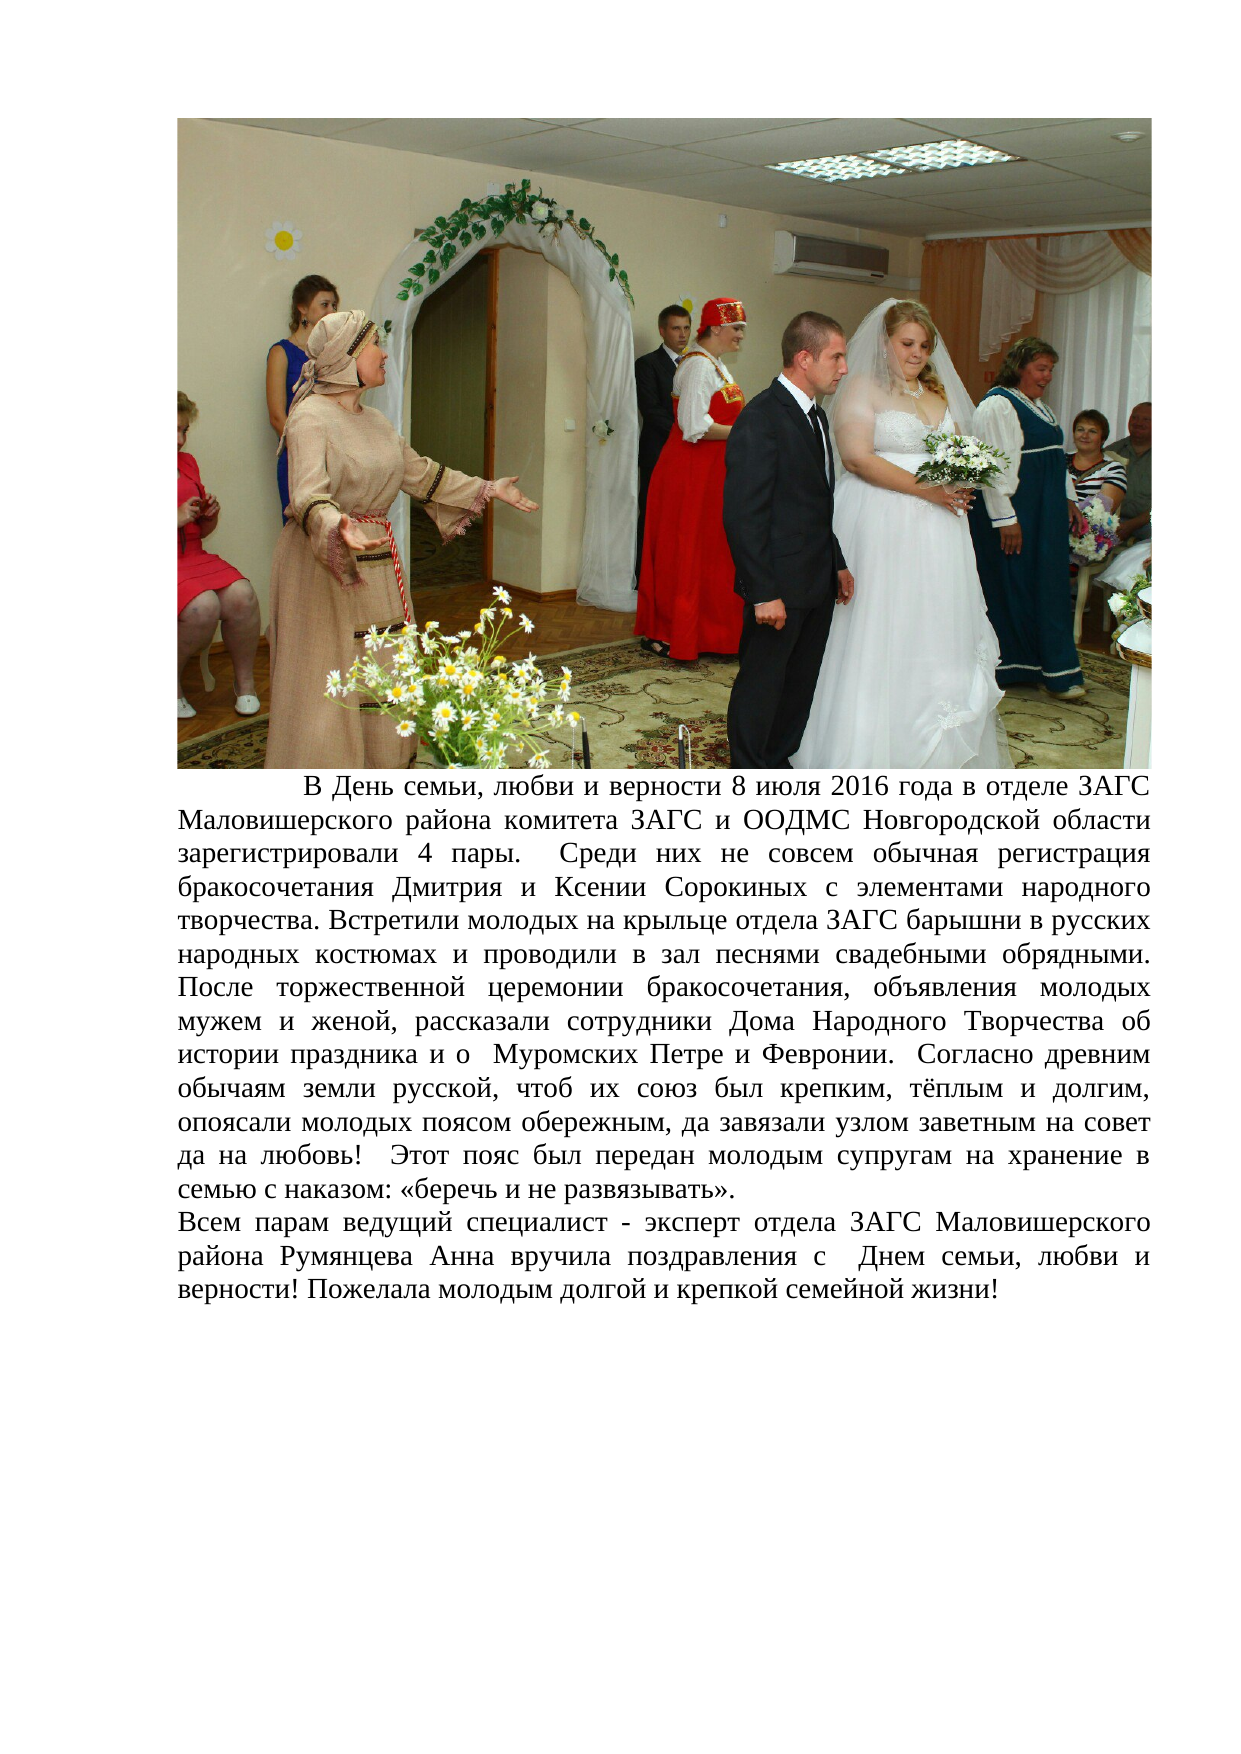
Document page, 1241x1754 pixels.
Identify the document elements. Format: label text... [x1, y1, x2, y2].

picture [177, 118, 1152, 769]
text В День семьи, любви и верности 8 июля 2016 года в отделе ЗАГС Маловишерского района комитета ЗАГС и ООДМС Новгородской области зарегистрировали 4 пары. Среди них не совсем обычная регистрация бракосочетания Дмитрия и Ксении Сорокиных с элементами народного творчества. Встретили молодых на крыльце отдела ЗАГС барышни в русских народных костюмах и проводили в зал песнями свадебными обрядными. После торжественной церемонии бракосочетания, объявления молодых мужем и женой, рассказали сотрудники Дома Народного Творчества об истории праздника и о Муромских Петре и Февронии. Согласно древним обычаям земли русской, чтоб их союз был крепким, тёплым и долгим, опоясали молодых поясом обережным, да завязали узлом заветным на совет да на любовь! Этот пояс был передан молодым супругам на хранение в семью с наказом: «беречь и не развязывать». [177, 769, 1152, 1204]
text Всем парам ведущий специалист - эксперт отдела ЗАГС Маловишерского района Румянцева Анна вручила поздравления с Днем семьи, любви и верности! Пожелала молодым долгой и крепкой семейной жизни! [177, 1204, 1152, 1305]
